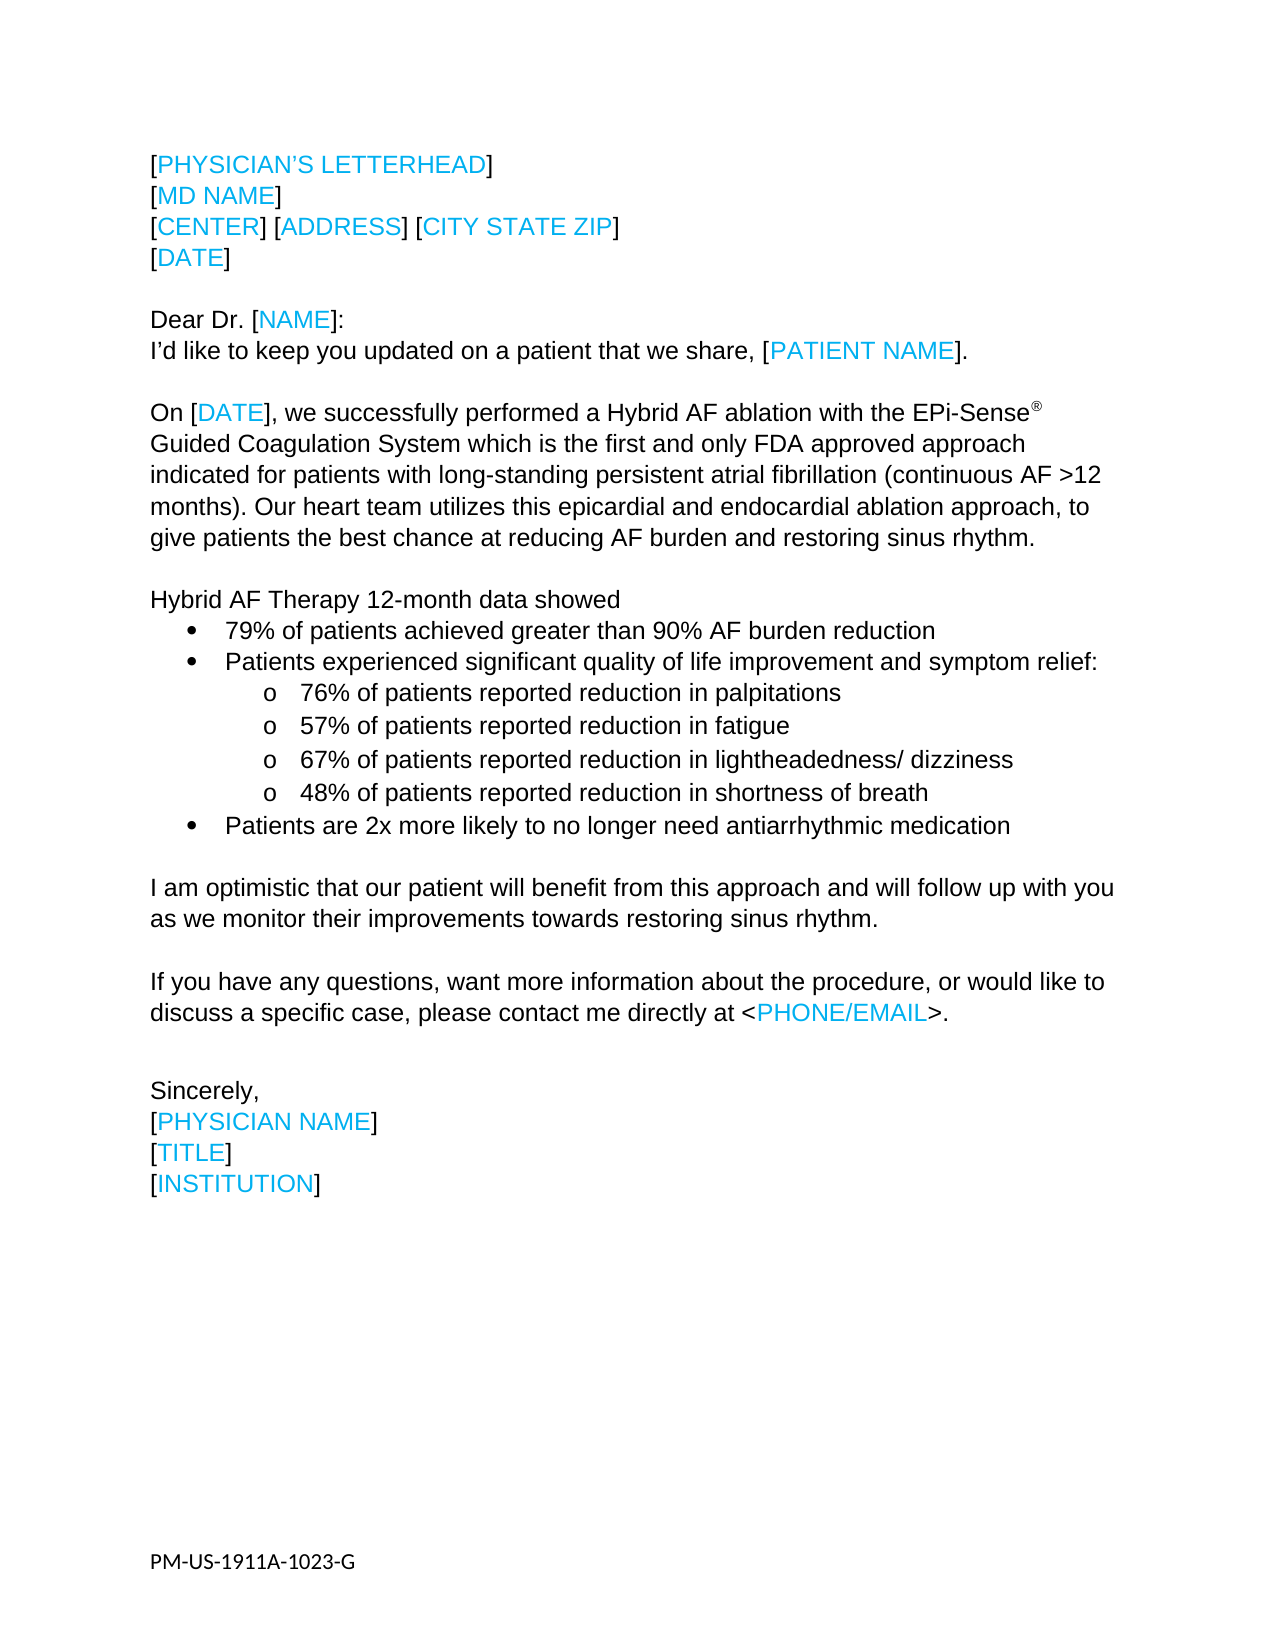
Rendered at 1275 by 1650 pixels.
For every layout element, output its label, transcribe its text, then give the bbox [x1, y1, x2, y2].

text Hybrid AF Therapy 12-month data showed [150, 584, 1125, 613]
text I’d like to keep you updated on a patient that we share, [PATIENT NAME]. [150, 336, 1125, 365]
list 57% of patients reported reduction in fatigue [262, 711, 1125, 742]
list 76% of patients reported reduction in palpitations [262, 678, 1125, 709]
list Patients are 2x more likely to no longer need antiarrhythmic medication [187, 811, 1125, 840]
text [CENTER] [ADDRESS] [CITY STATE ZIP] [150, 212, 1125, 241]
text Sincerely, [150, 1076, 1125, 1105]
list 79% of patients achieved greater than 90% AF burden reduction [187, 616, 1125, 644]
text [INSTITUTION] [150, 1169, 1125, 1198]
list 48% of patients reported reduction in shortness of breath [262, 778, 1125, 809]
text [PHYSICIAN NAME] [150, 1107, 1125, 1136]
text Dear Dr. [NAME]: [150, 305, 1125, 334]
text I am optimistic that our patient will benefit from this approach and will follow up with you as we monitor their improvements towards restoring sinus rhythm. [150, 873, 1125, 933]
text [DATE] [150, 243, 1125, 272]
list Patients experienced significant quality of life improvement and symptom relief: [187, 647, 1125, 676]
list 67% of patients reported reduction in lightheadedness/ dizziness [262, 744, 1125, 776]
text [PHYSICIAN’S LETTERHEAD] [150, 150, 1125, 179]
text On [DATE], we successfully performed a Hybrid AF ablation with the EPi-Sense® Guided Coagulation System which is the first and only FDA approved approach indicated for patients with long-standing persistent atrial fibrillation (continuous AF >12 months). Our heart team utilizes this epicardial and endocardial ablation approach, to give patients the best chance at reducing AF burden and restoring sinus rhythm. [150, 398, 1125, 551]
text [TITLE] [150, 1138, 1125, 1167]
text If you have any questions, want more information about the procedure, or would like to discuss a specific case, please contact me directly at <PHONE/EMAIL>. [150, 967, 1125, 1026]
text [MD NAME] [150, 181, 1125, 210]
